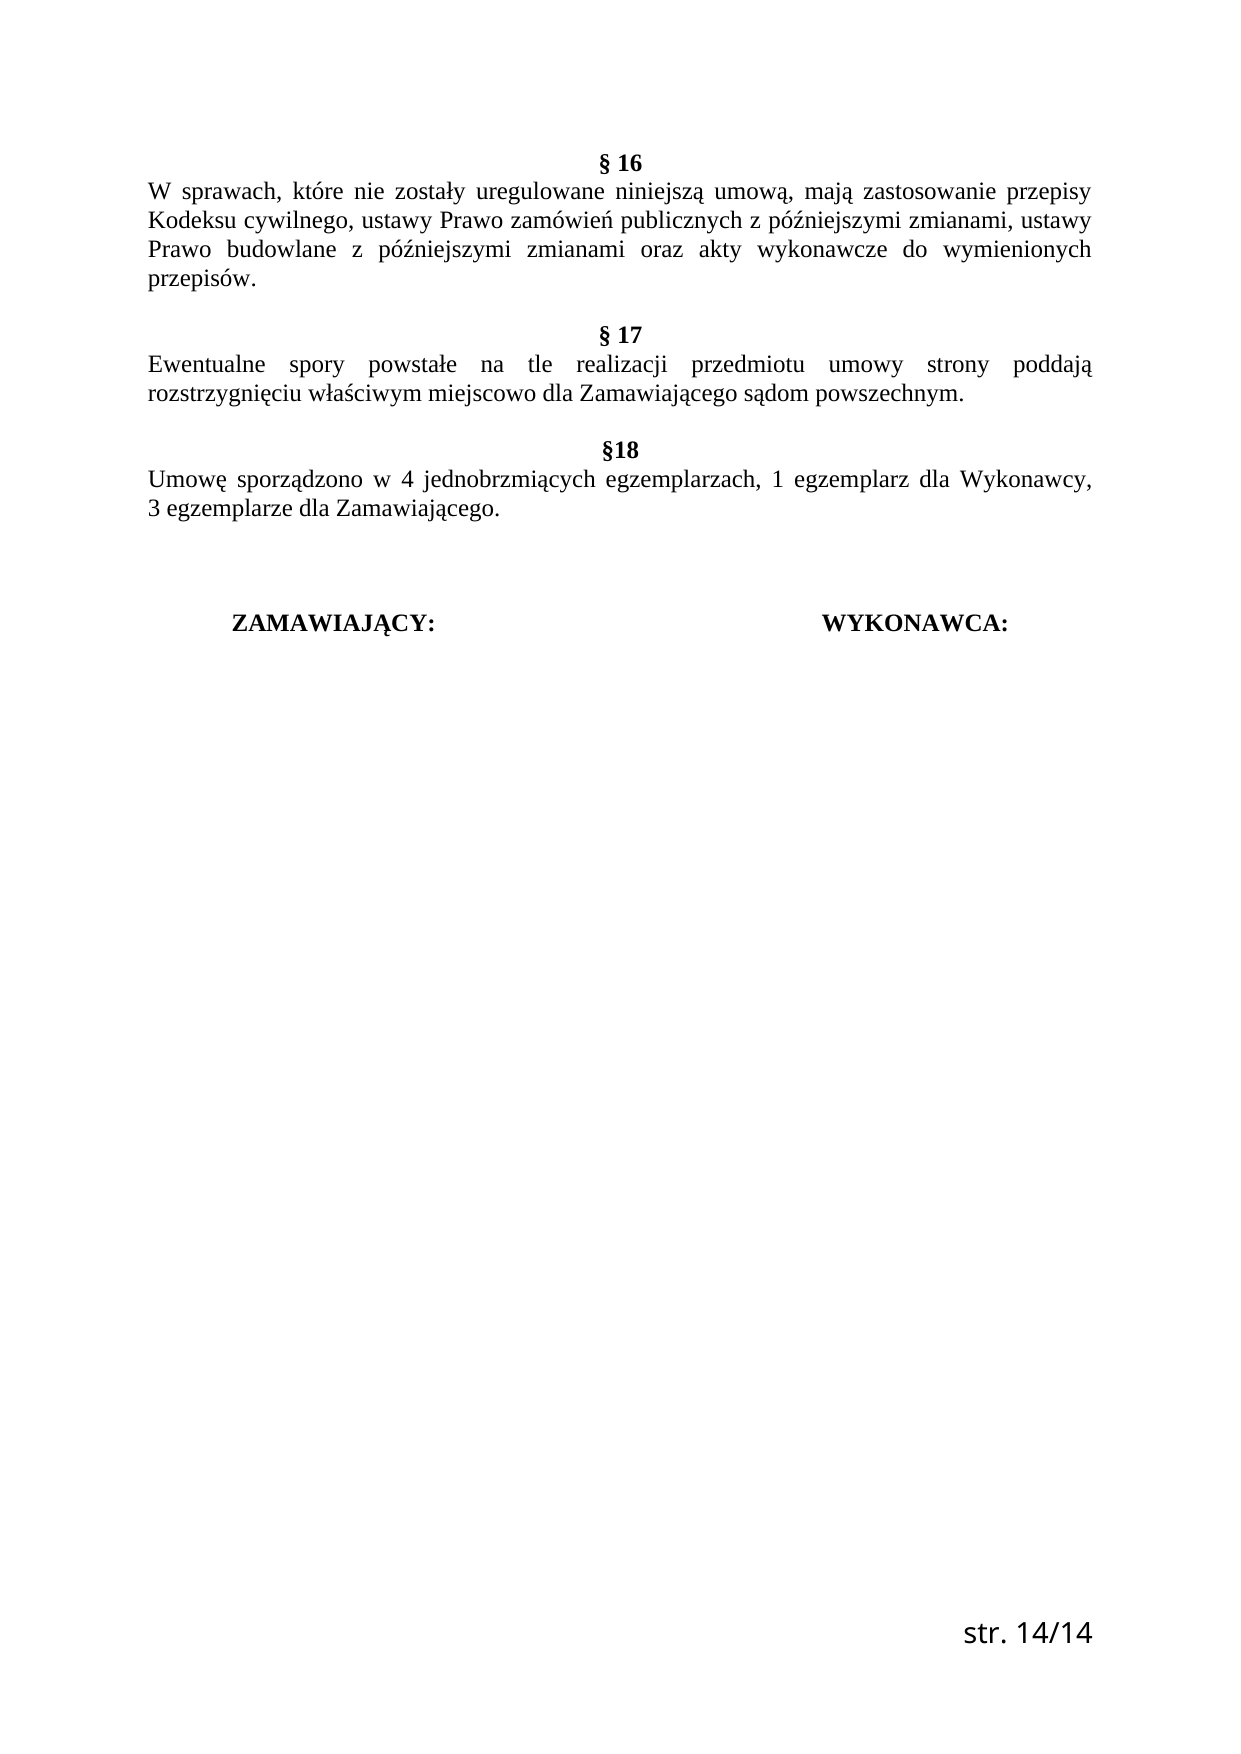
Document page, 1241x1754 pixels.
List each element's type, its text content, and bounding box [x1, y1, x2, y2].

text Umowę sporządzono w 4 jednobrzmiących egzemplarzach, 1 egzemplarz dla Wykonawcy, 3 egzemplarze dla Zamawiającego. [148, 464, 1093, 521]
text § 16 [148, 148, 1093, 176]
text ZAMAWIAJĄCY: WYKONAWCA: [148, 608, 1093, 636]
text W sprawach, które nie zostały uregulowane niniejszą umową, mają zastosowanie przepisy Kodeksu cywilnego, ustawy Prawo zamówień publicznych z późniejszymi zmianami, ustawy Prawo budowlane z późniejszymi zmianami oraz akty wykonawcze do wymienionych przepisów. [148, 176, 1093, 291]
text Ewentualne spory powstałe na tle realizacji przedmiotu umowy strony poddają rozstrzygnięciu właściwym miejscowo dla Zamawiającego sądom powszechnym. [148, 349, 1093, 406]
text § 17 [148, 320, 1093, 349]
text §18 [148, 435, 1093, 464]
